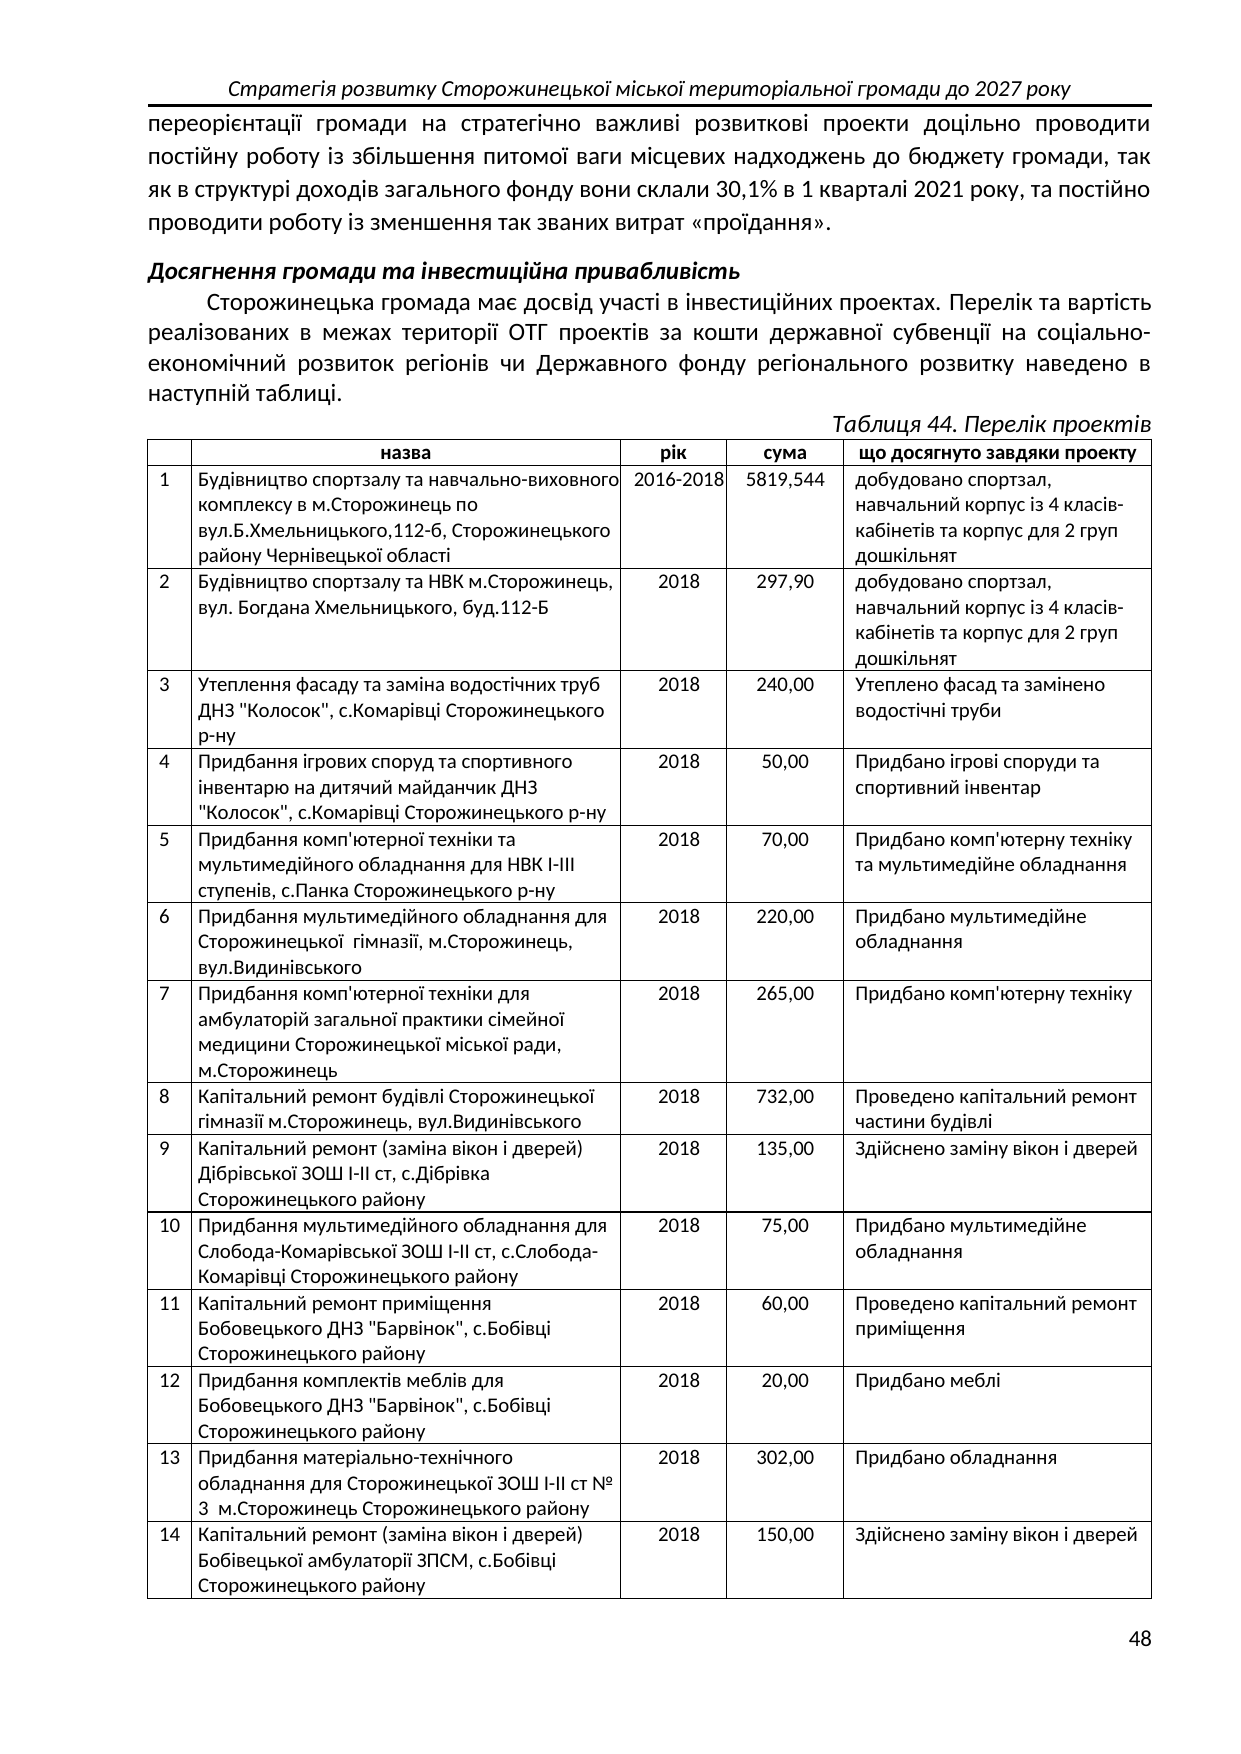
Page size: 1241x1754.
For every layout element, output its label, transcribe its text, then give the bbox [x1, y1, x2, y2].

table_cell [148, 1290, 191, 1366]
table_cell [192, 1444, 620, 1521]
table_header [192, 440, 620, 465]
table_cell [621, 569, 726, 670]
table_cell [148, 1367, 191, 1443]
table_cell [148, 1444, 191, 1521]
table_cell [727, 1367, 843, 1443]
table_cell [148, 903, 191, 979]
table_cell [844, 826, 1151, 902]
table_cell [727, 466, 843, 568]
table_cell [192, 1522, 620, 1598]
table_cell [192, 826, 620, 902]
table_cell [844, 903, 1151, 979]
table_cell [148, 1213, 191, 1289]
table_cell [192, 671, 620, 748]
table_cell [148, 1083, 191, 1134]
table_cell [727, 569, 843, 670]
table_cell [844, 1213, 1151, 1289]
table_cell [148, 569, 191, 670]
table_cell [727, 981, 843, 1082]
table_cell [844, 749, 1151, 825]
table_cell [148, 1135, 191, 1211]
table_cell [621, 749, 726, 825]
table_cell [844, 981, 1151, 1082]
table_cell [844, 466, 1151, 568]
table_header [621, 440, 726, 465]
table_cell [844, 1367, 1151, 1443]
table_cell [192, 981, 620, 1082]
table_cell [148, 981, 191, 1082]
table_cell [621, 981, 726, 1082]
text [148, 107, 1152, 236]
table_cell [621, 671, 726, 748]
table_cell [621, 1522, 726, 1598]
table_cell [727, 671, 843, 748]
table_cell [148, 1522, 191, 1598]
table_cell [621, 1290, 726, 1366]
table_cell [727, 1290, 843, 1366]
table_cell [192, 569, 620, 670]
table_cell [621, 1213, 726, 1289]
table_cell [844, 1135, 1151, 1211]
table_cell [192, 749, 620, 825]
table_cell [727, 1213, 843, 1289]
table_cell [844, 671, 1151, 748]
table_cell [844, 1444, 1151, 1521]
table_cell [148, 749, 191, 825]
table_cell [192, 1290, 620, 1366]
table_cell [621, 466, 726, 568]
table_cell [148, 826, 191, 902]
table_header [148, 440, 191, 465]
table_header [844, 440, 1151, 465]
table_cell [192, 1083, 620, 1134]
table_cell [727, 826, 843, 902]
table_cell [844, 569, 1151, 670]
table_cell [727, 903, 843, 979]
text Таблиця 44. Перелік проектів [148, 408, 1152, 438]
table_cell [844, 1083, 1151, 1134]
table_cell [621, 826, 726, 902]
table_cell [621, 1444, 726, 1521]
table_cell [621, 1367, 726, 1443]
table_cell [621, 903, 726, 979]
text Сторожинецька громада має досвід участі в інвестиційних проектах. Перелік та вартість реалізованих в межах території ОТГ проектів за кошти державної субвенції на соціально-економічний розвиток регіонів чи Державного фонду регіонального розвитку наведено в наступній таблиці. [148, 286, 1152, 408]
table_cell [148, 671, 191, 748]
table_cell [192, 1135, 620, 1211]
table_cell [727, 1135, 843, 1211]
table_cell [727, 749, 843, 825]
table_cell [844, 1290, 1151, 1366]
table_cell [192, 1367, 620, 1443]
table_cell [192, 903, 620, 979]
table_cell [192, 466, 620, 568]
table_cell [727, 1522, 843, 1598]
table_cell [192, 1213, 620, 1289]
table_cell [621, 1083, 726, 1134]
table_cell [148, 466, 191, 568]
text Досягнення громади та інвестиційна привабливість [148, 255, 1152, 286]
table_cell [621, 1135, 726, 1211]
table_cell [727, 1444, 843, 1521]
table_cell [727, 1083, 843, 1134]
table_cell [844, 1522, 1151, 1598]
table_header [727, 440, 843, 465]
